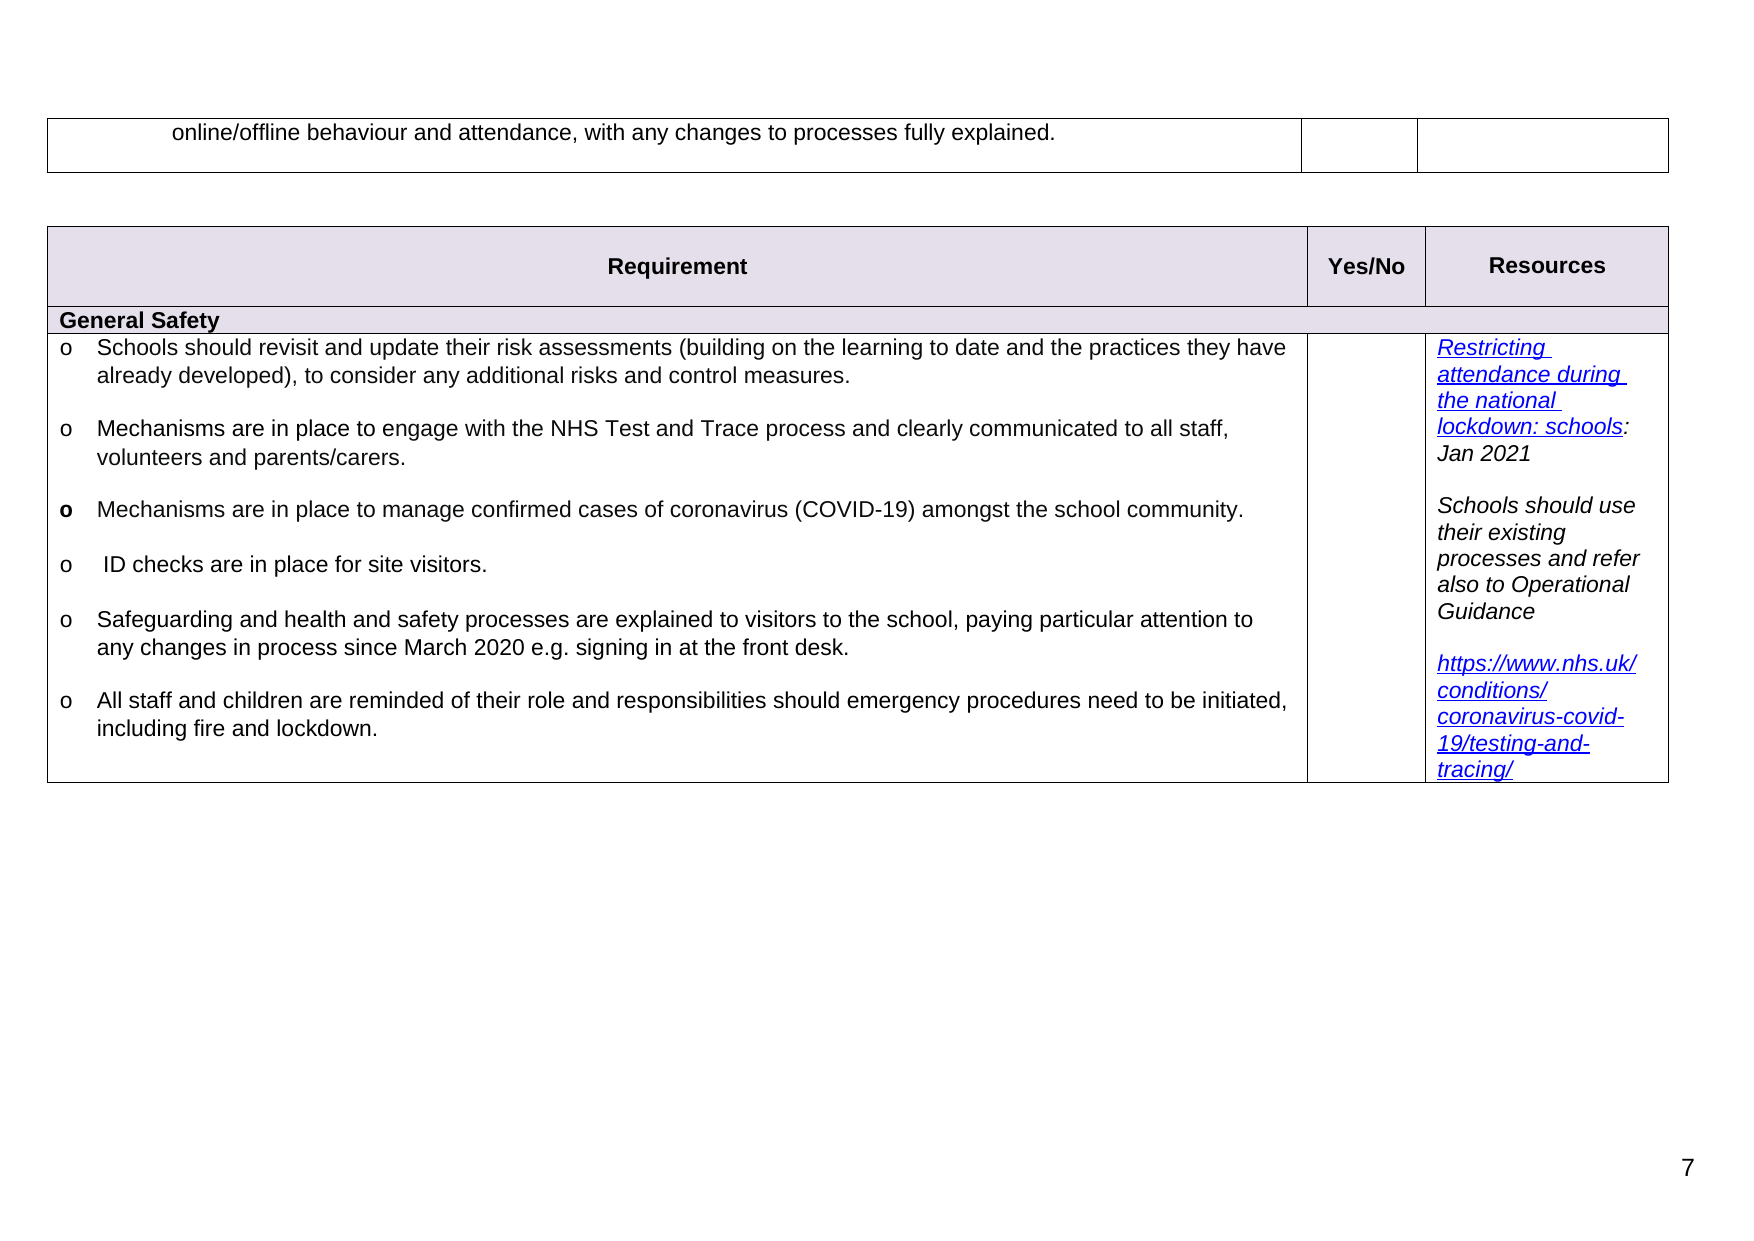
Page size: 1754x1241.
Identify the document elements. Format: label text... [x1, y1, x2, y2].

table_header Yes/No [1308, 227, 1425, 306]
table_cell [1418, 119, 1668, 172]
table_cell Schools should revisit and update their risk assessments (building on the learning to date and the practices they have already developed), to consider any additional risks and control measures. Mechanisms are in place to engage with the NHS Test and Trace process and clearly communicated to all staff, volunteers and parents/carers. Mechanisms are in place to manage confirmed cases of coronavirus (COVID-19) amongst the school community. ID checks are in place for site visitors. Safeguarding and health and safety processes are explained to visitors to the school, paying particular attention to any changes in process since March 2020 e.g. signing in at the front desk. All staff and children are reminded of their role and responsibilities should emergency procedures need to be initiated, including fire and lockdown. [48, 334, 1307, 782]
table_cell Restricting attendance during the national lockdown: schools: Jan 2021 Schools should use their existing processes and refer also to Operational Guidance https://www.nhs.uk/conditions/coronavirus-covid-19/testing-and-tracing/ [1426, 334, 1668, 782]
table_cell [1302, 119, 1417, 172]
table_cell General Safety [48, 307, 1668, 333]
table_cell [48, 119, 1301, 172]
table_header Resources [1426, 227, 1668, 306]
table_header Requirement [48, 227, 1307, 306]
table_cell [1308, 334, 1425, 782]
